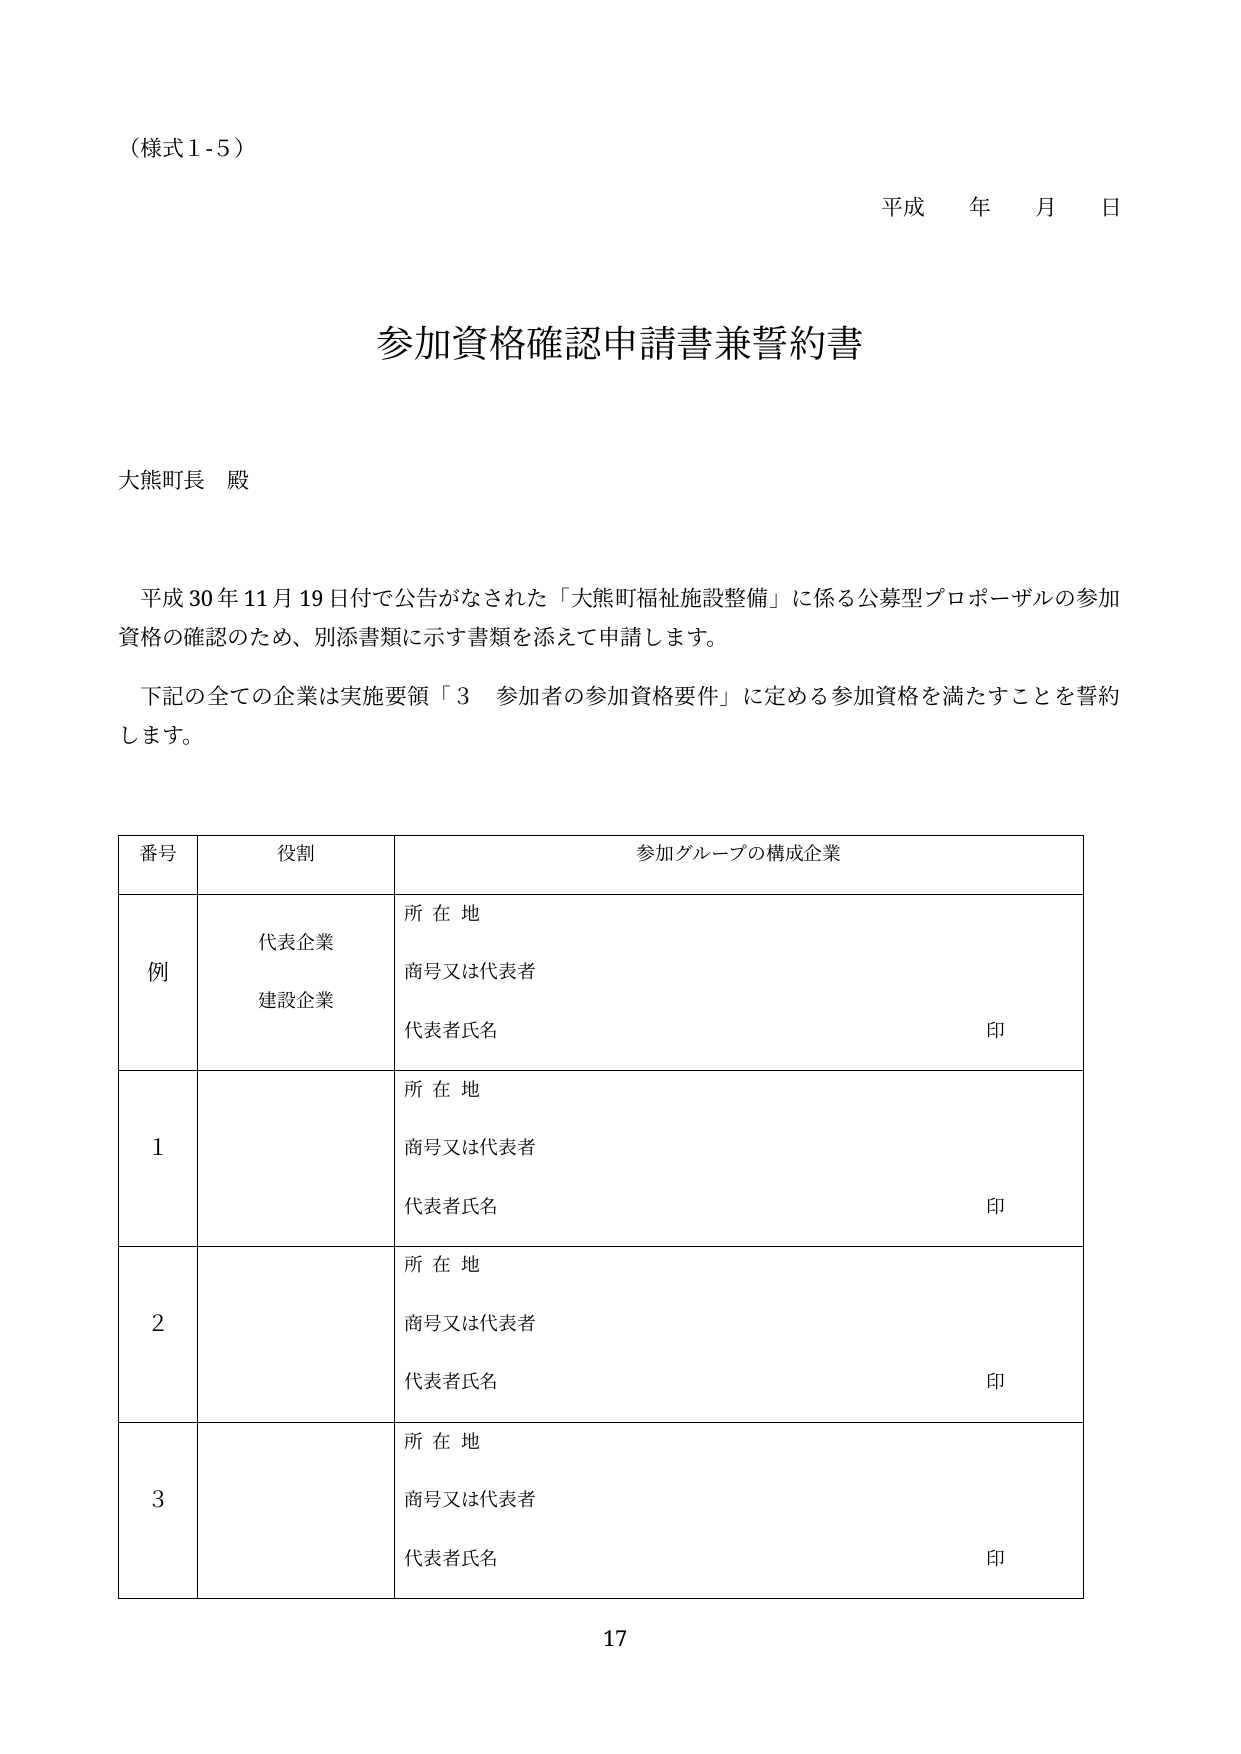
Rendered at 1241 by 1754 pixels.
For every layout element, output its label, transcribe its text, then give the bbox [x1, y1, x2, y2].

text 平成30年11月19日付で公告がなされた「大熊町福祉施設整備」に係る公募型プロポーザルの参加資格の確認のため、別添書類に示す書類を添えて申請します。 [118, 580, 1122, 653]
table_cell 所在地 商号又は代表者 代表者氏名 印 [395, 1423, 1083, 1598]
table_cell [198, 1423, 394, 1598]
table_header 参加グループの構成企業 [395, 836, 1083, 894]
text 参加資格確認申請書兼誓約書 [118, 307, 1122, 375]
text （様式１-５） [118, 130, 1122, 164]
table_cell ２ [119, 1247, 197, 1422]
table_cell 所在地 商号又は代表者 代表者氏名 印 [395, 1071, 1083, 1246]
text 大熊町長 殿 [118, 462, 1122, 496]
table_cell 所在地 商号又は代表者 代表者氏名 印 [395, 1247, 1083, 1422]
table_cell ３ [119, 1423, 197, 1598]
table_cell 例 [119, 895, 197, 1070]
text 下記の全ての企業は実施要領「３ 参加者の参加資格要件」に定める参加資格を満たすことを誓約します。 [118, 678, 1122, 751]
table_cell [198, 1247, 394, 1422]
table_cell 代表企業 建設企業 [198, 895, 394, 1070]
table_header 役割 [198, 836, 394, 894]
table_header 番号 [119, 836, 197, 894]
table_cell [198, 1071, 394, 1246]
table_cell 所在地 商号又は代表者 代表者氏名 印 [395, 895, 1083, 1070]
table_cell １ [119, 1071, 197, 1246]
text 平成 年 月 日 [118, 189, 1122, 223]
